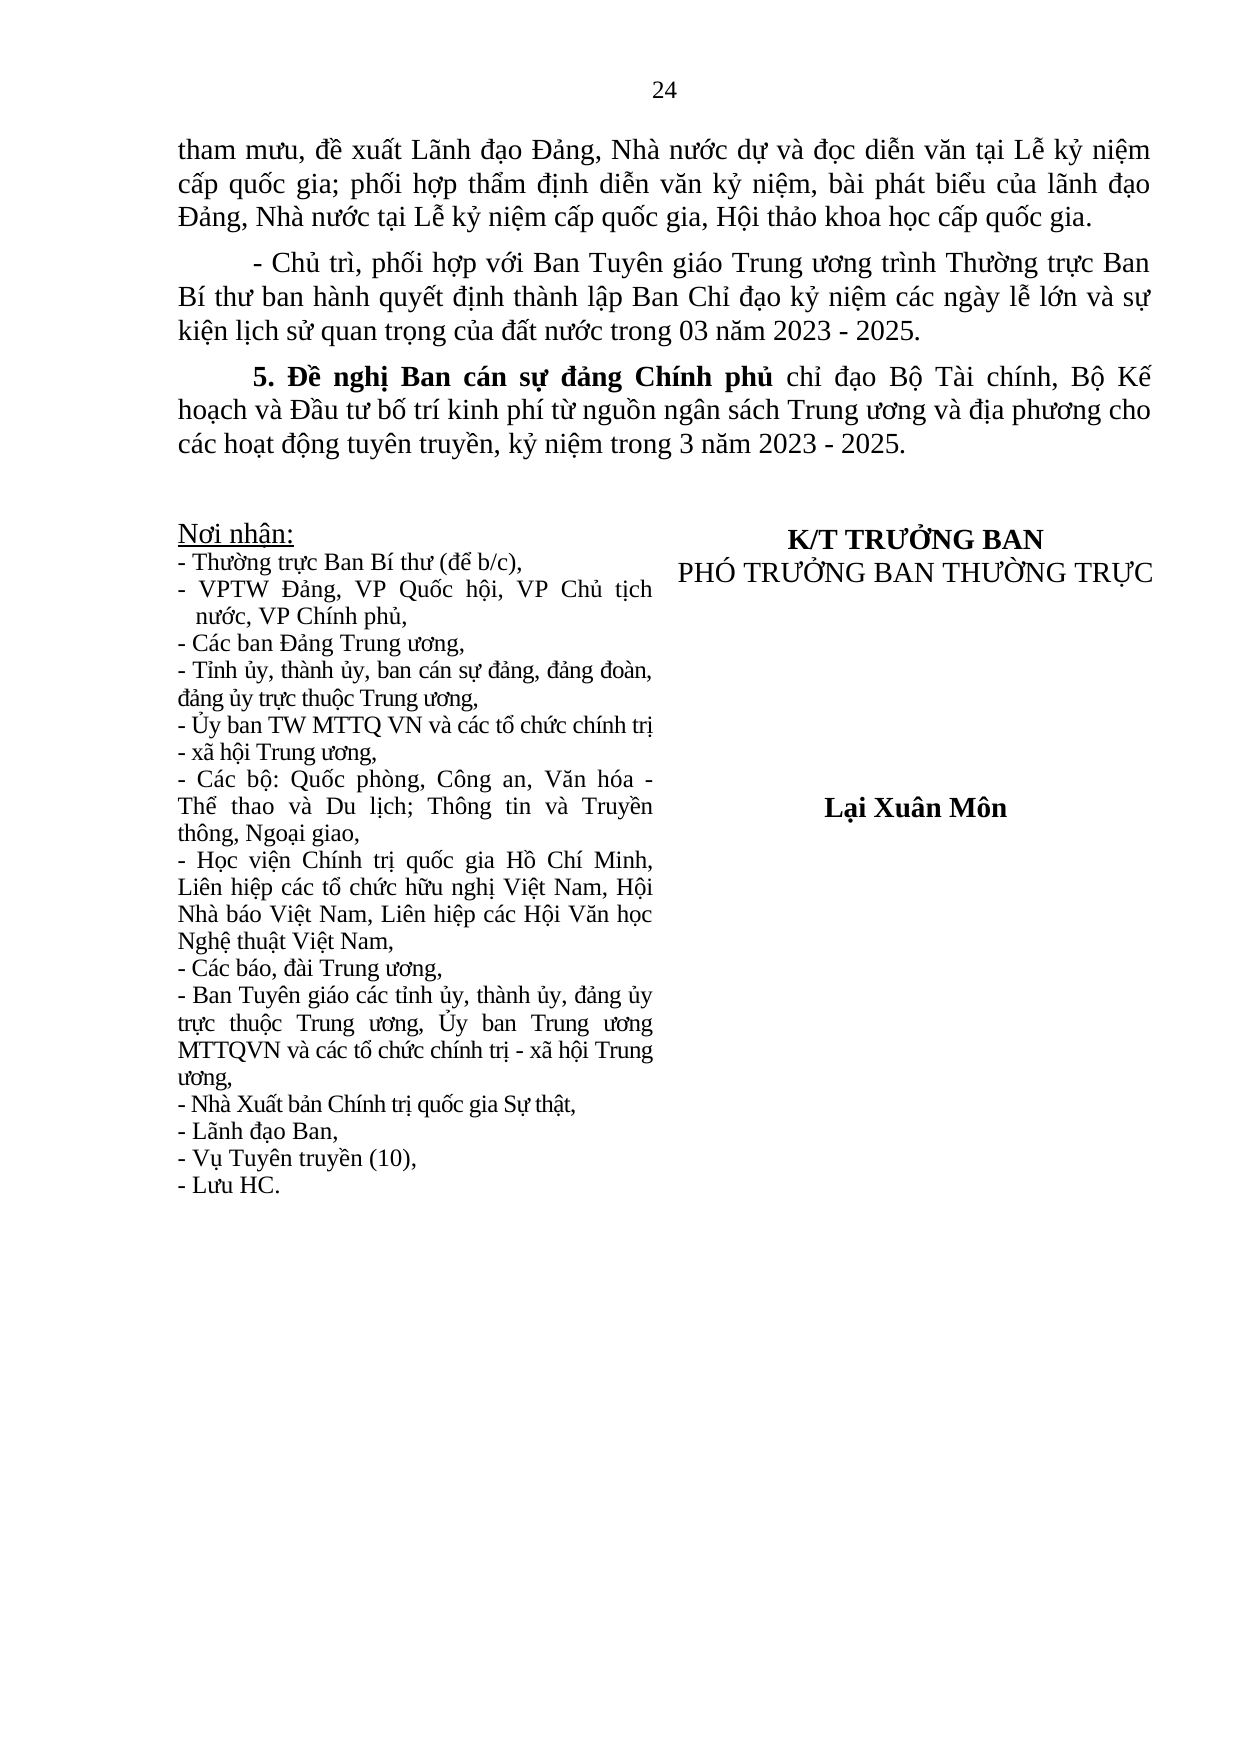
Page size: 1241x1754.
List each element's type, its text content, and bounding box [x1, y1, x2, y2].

table_header Nơi nhận: - Thường trực Ban Bí thư (để b/c), - VPTW Đảng, VP Quốc hội, VP Chủ tịch nước, VP Chính phủ, - Các ban Đảng Trung ương, - Tỉnh ủy, thành ủy, ban cán sự đảng, đảng đoàn, đảng ủy trực thuộc Trung ương, - Ủy ban TW MTTQ VN và các tổ chức chính trị - xã hội Trung ương, - Các bộ: Quốc phòng, Công an, Văn hóa - Thể thao và Du lịch; Thông tin và Truyền thông, Ngoại giao, - Học viện Chính trị quốc gia Hồ Chí Minh, Liên hiệp các tổ chức hữu nghị Việt Nam, Hội Nhà báo Việt Nam, Liên hiệp các Hội Văn học Nghệ thuật Việt Nam, - Các báo, đài Trung ương, - Ban Tuyên giáo các tỉnh ủy, thành ủy, đảng ủy trực thuộc Trung ương, Ủy ban Trung ương MTTQVN và các tổ chức chính trị - xã hội Trung ương, - Nhà Xuất bản Chính trị quốc gia Sự thật, - Lãnh đạo Ban, - Vụ Tuyên truyền (10), - Lưu HC. [166, 522, 664, 1199]
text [178, 132, 1152, 233]
text - Chủ trì, phối hợp với Ban Tuyên giáo Trung ương trình Thường trực Ban Bí thư ban hành quyết định thành lập Ban Chỉ đạo kỷ niệm các ngày lễ lớn và sự kiện lịch sử quan trọng của đất nước trong 03 năm 2023 - 2025. [178, 246, 1152, 346]
table_header K/T TRƯỞNG BAN PHÓ TRƯỞNG BAN THƯỜNG TRỰC Lại Xuân Môn [665, 522, 1167, 1199]
text 5. Đề nghị Ban cán sự đảng Chính phủ chỉ đạo Bộ Tài chính, Bộ Kế hoạch và Đầu tư bố trí kinh phí từ nguồn ngân sách Trung ương và địa phương cho các hoạt động tuyên truyền, kỷ niệm trong 3 năm 2023 - 2025. [178, 359, 1152, 459]
